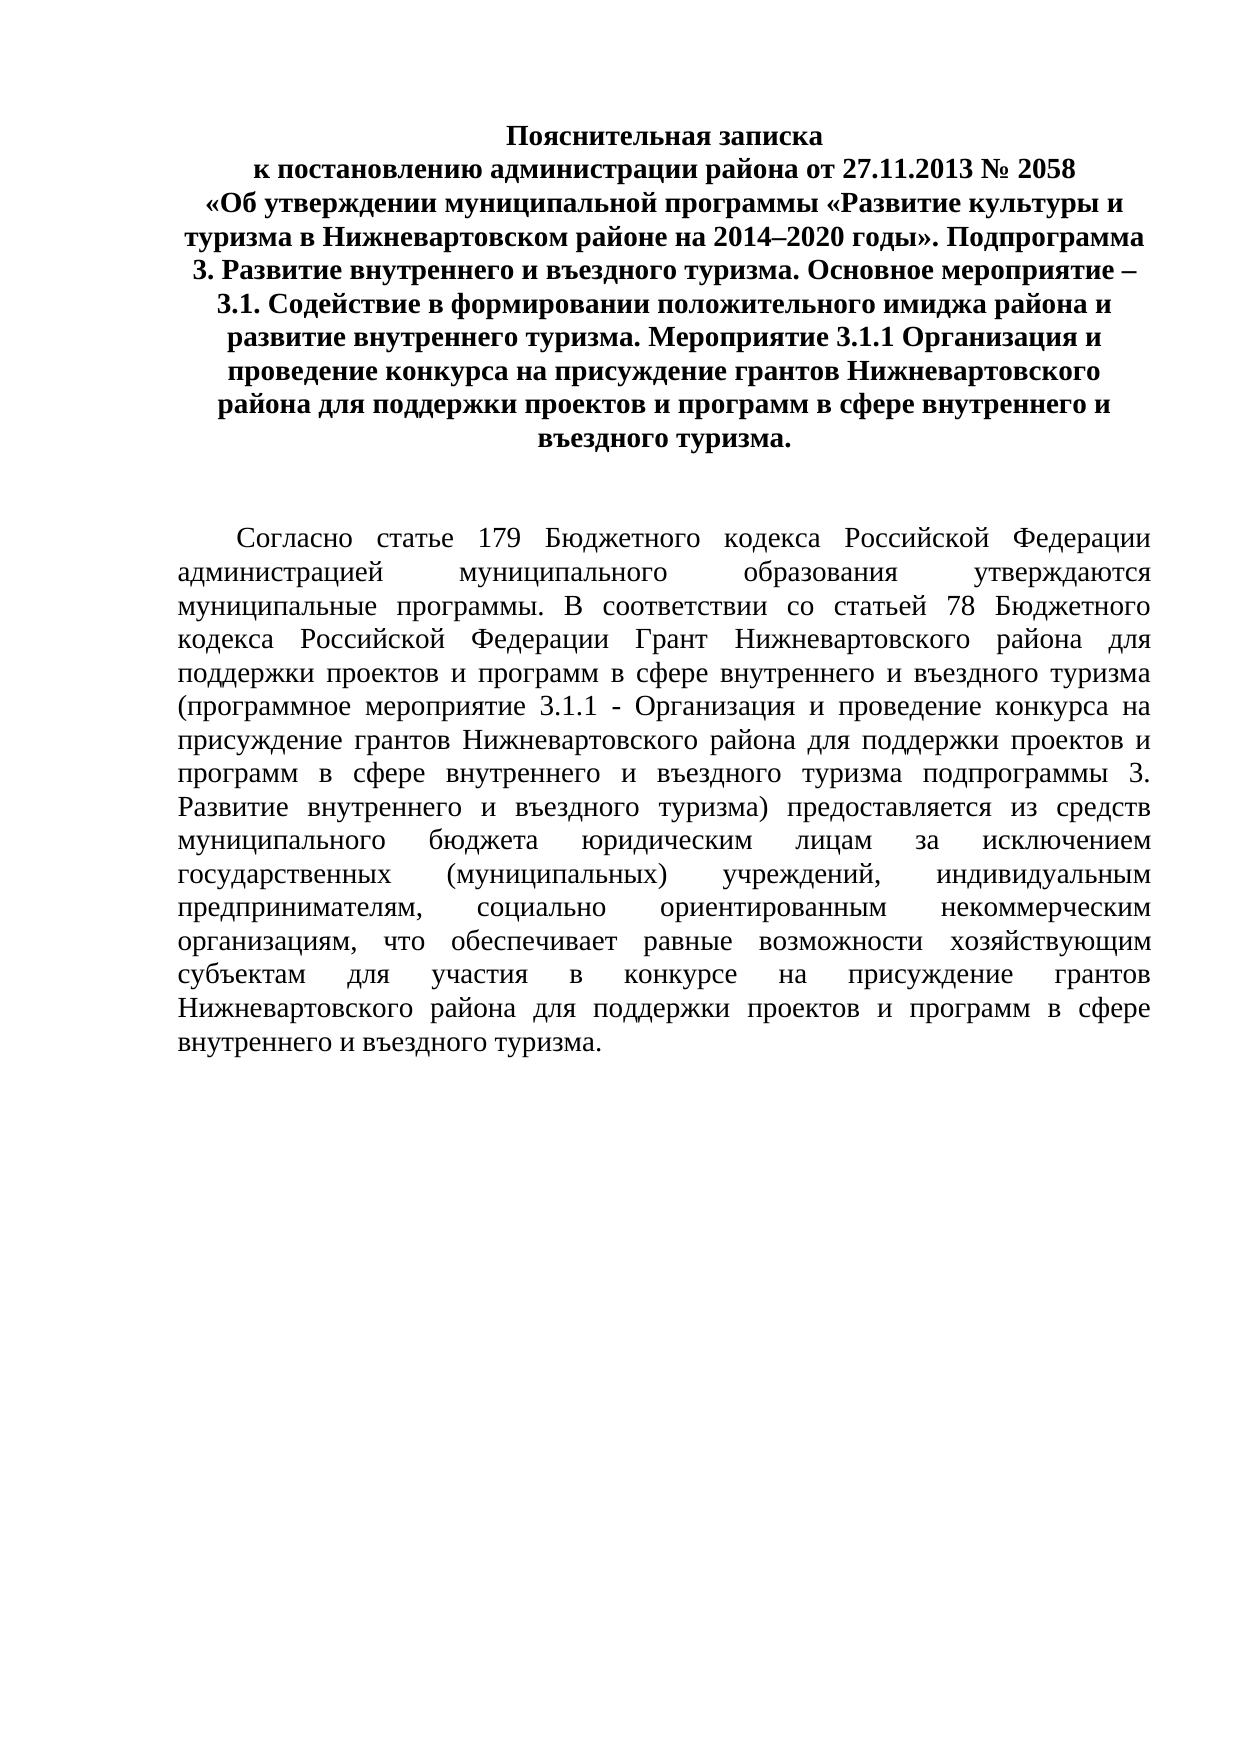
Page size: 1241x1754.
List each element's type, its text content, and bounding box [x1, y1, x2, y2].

text к постановлению администрации района от 27.11.2013 № 2058 [177, 152, 1152, 185]
text «Об утверждении муниципальной программы «Развитие культуры и [177, 185, 1152, 219]
text Пояснительная записка [177, 118, 1152, 152]
text проведение конкурса на присуждение грантов Нижневартовского [177, 353, 1152, 386]
text Согласно статье 179 Бюджетного кодекса Российской Федерации администрацией муниципального образования утверждаются муниципальные программы. В соответствии со статьей 78 Бюджетного кодекса Российской Федерации Грант Нижневартовского района для поддержки проектов и программ в сфере внутреннего и въездного туризма (программное мероприятие 3.1.1 - Организация и проведение конкурса на присуждение грантов Нижневартовского района для поддержки проектов и программ в сфере внутреннего и въездного туризма подпрограммы 3. Развитие внутреннего и въездного туризма) предоставляется из средств муниципального бюджета юридическим лицам за исключением государственных (муниципальных) учреждений, индивидуальным предпринимателям, социально ориентированным некоммерческим организациям, что обеспечивает равные возможности хозяйствующим субъектам для участия в конкурсе на присуждение грантов Нижневартовского района для поддержки проектов и программ в сфере внутреннего и въездного туризма. [177, 521, 1152, 1057]
text района для поддержки проектов и программ в сфере внутреннего и въездного туризма. [177, 386, 1152, 453]
text развитие внутреннего туризма. Мероприятие 3.1.1 Организация и [177, 319, 1152, 353]
text туризма в Нижневартовском районе на 2014–2020 годы». Подпрограмма 3. Развитие внутреннего и въездного туризма. Основное мероприятие – 3.1. Содействие в формировании положительного имиджа района и [177, 219, 1152, 319]
